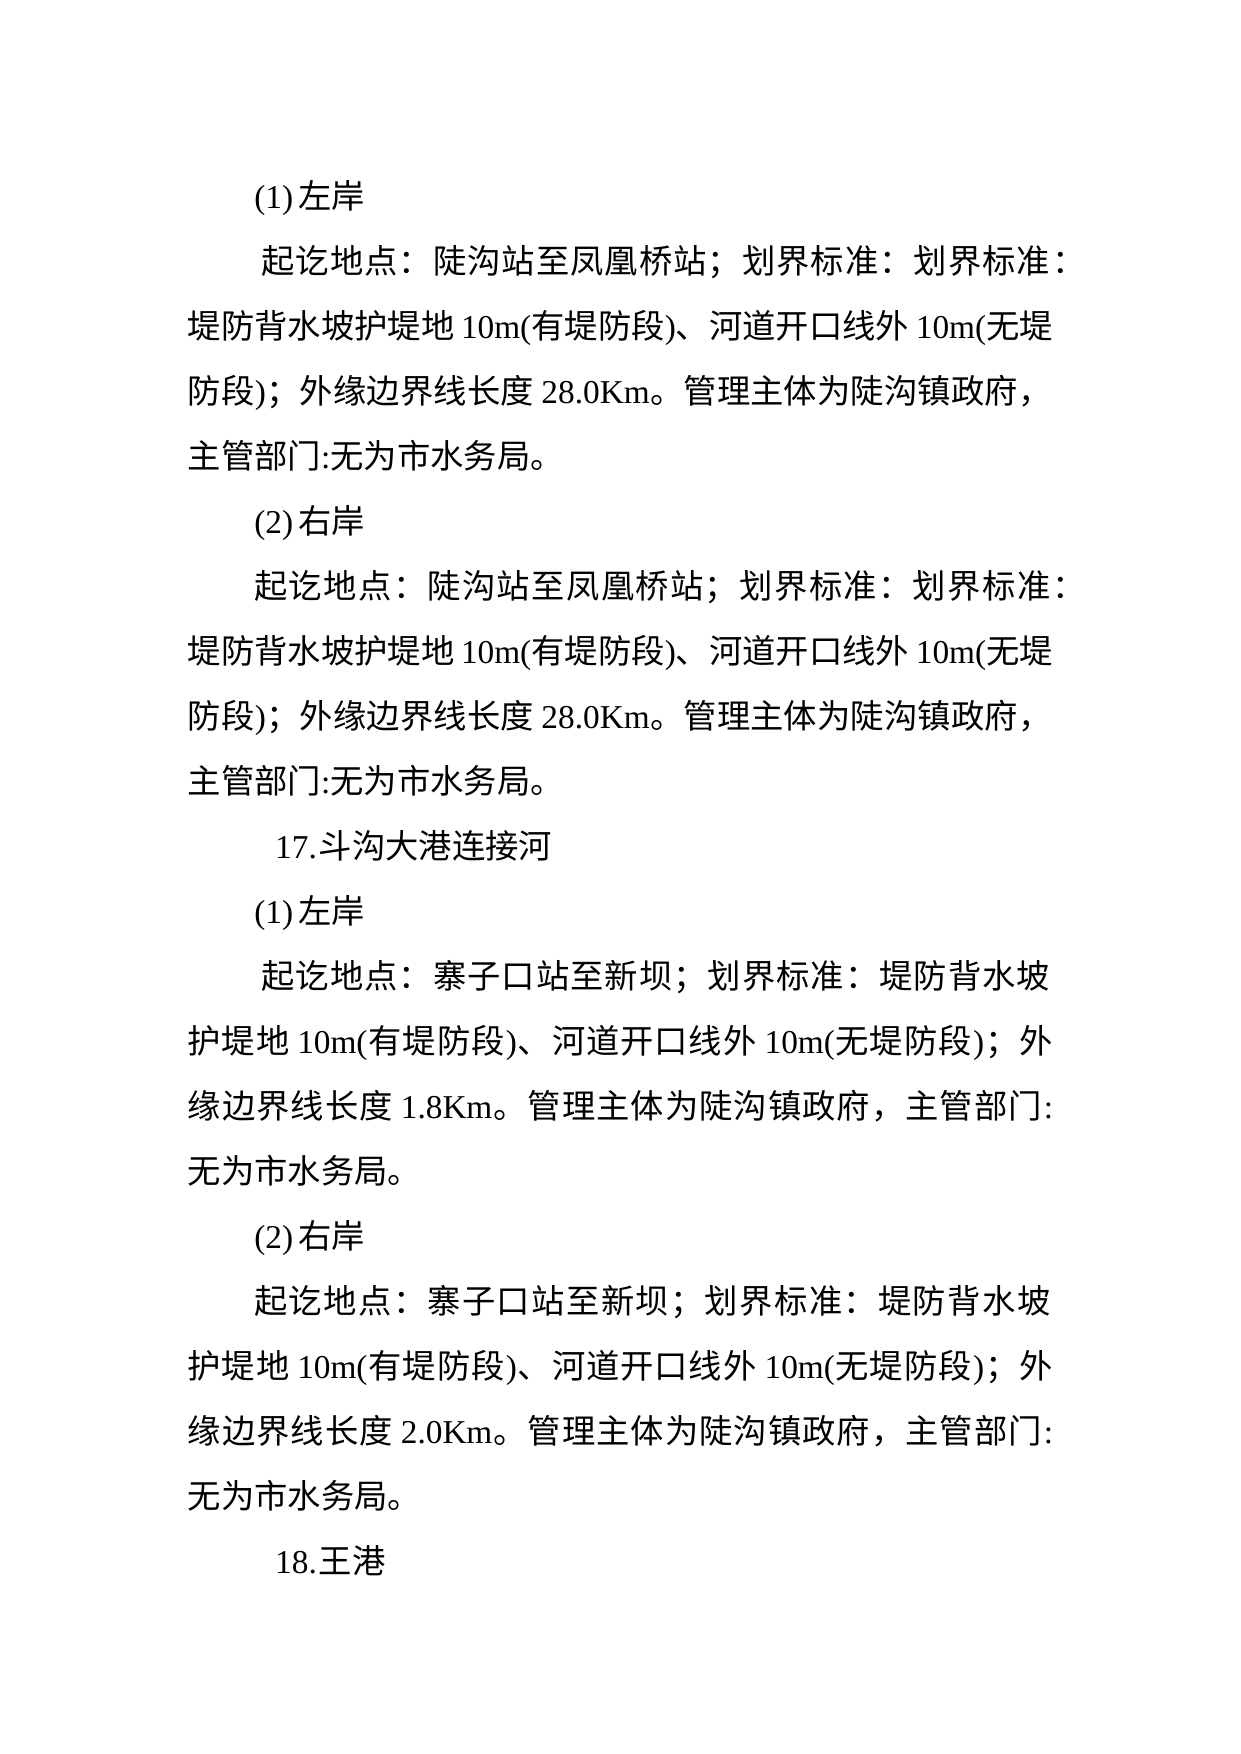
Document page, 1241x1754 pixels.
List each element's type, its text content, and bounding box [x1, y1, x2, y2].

list 起讫地点：寨子口站至新坝；划界标准：堤防背水坡护堤地10m(有堤防段)、河道开口线外10m(无堤防段)；外缘边界线长度1.8Km。管理主体为陡沟镇政府，主管部门:无为市水务局。 [187, 942, 1053, 1202]
list 王港 [275, 1527, 1053, 1592]
list 左岸 [254, 162, 1053, 227]
text 起讫地点：陡沟站至凤凰桥站；划界标准：划界标准：堤防背水坡护堤地10m(有堤防段)、河道开口线外10m(无堤防段)；外缘边界线长度28.0Km。管理主体为陡沟镇政府，主管部门:无为市水务局。 [187, 552, 1053, 812]
list 右岸 [254, 487, 1053, 552]
list 左岸 [254, 877, 1053, 942]
list 右岸 [254, 1202, 1053, 1267]
text 起讫地点：寨子口站至新坝；划界标准：堤防背水坡护堤地10m(有堤防段)、河道开口线外10m(无堤防段)；外缘边界线长度2.0Km。管理主体为陡沟镇政府，主管部门:无为市水务局。 [187, 1267, 1053, 1527]
list 起讫地点：陡沟站至凤凰桥站；划界标准：划界标准：堤防背水坡护堤地10m(有堤防段)、河道开口线外10m(无堤防段)；外缘边界线长度28.0Km。管理主体为陡沟镇政府，主管部门:无为市水务局。 [187, 227, 1053, 487]
list 斗沟大港连接河 [275, 812, 1053, 877]
